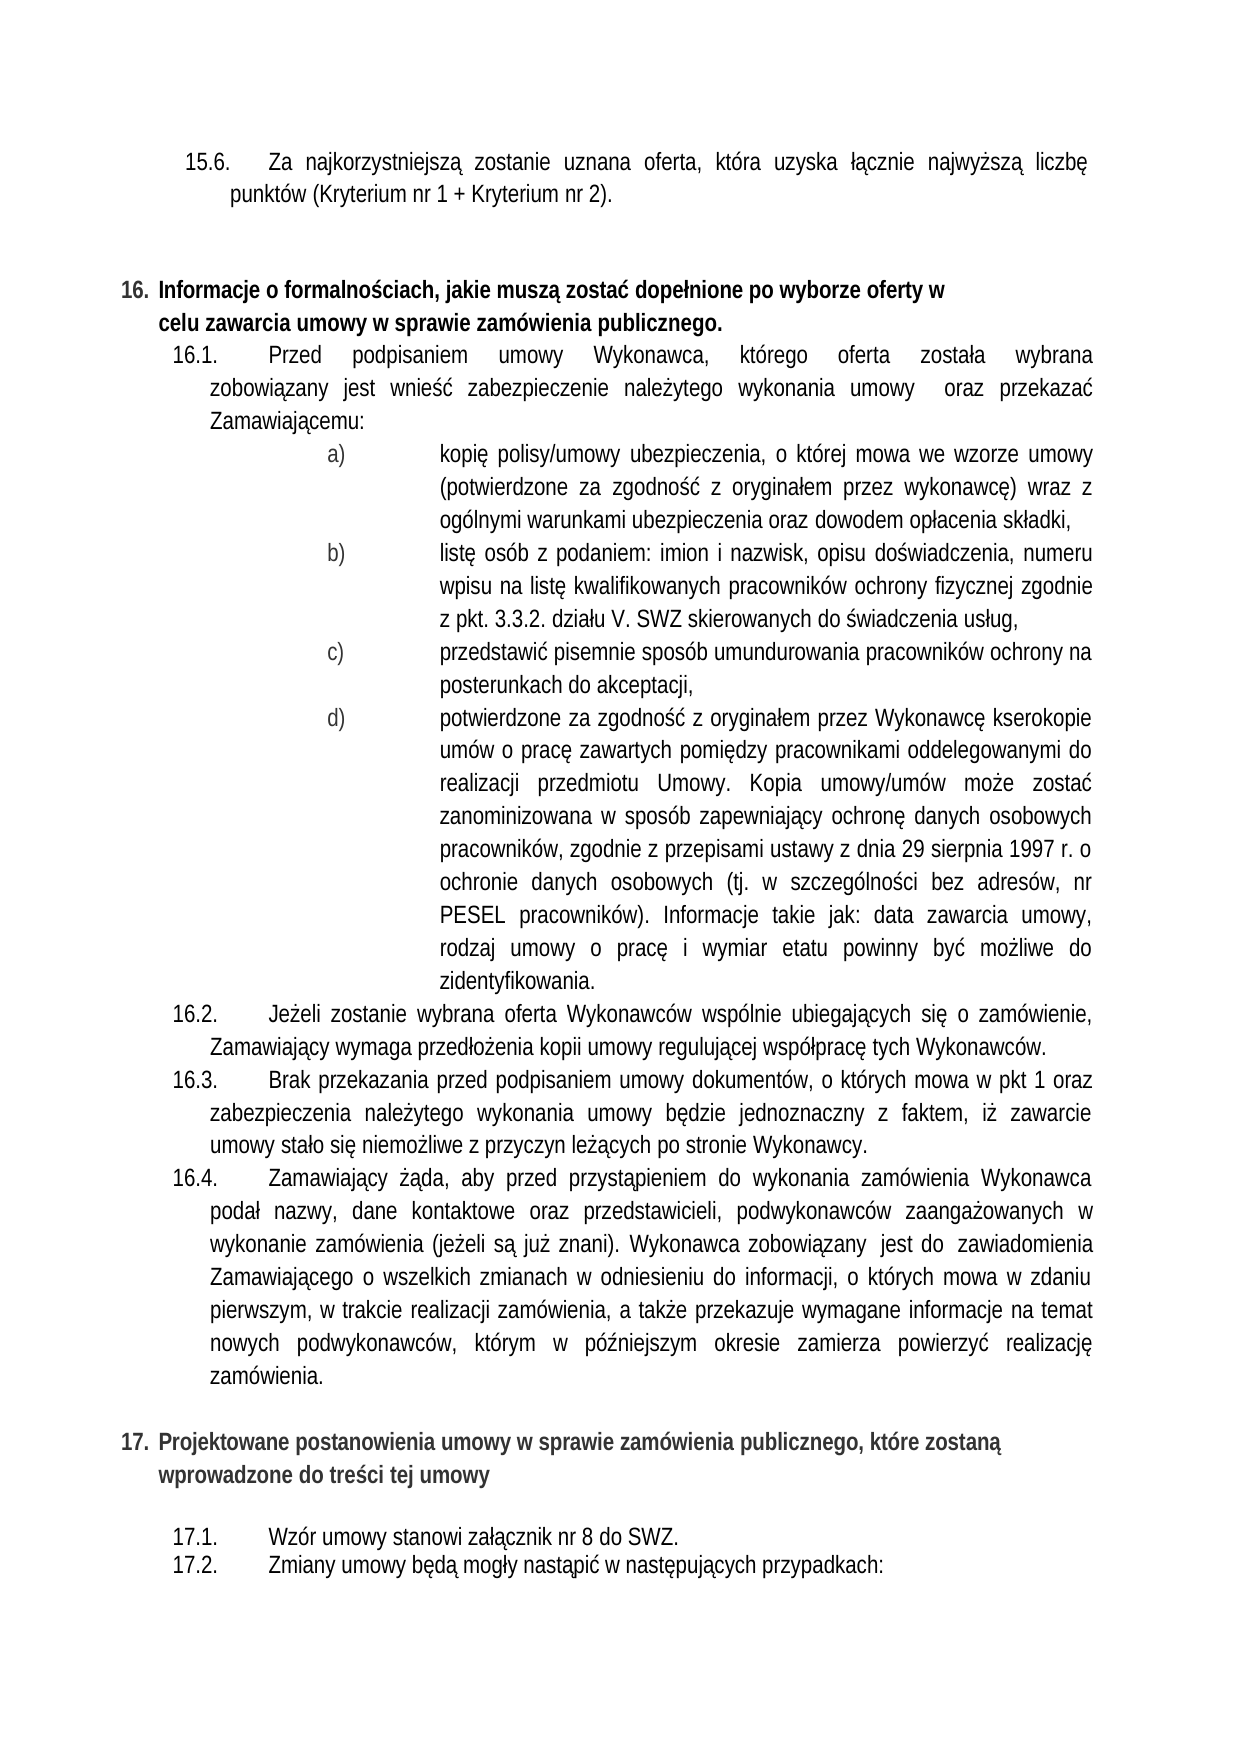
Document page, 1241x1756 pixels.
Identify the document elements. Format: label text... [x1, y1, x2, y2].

list Jeżeli zostanie wybrana oferta Wykonawców wspólnie ubiegających się o zamówienie, Zamawiający wymaga przedłożenia kopii umowy regulującej współpracę tych Wykonawców. [172, 999, 1093, 1060]
list potwierdzone za zgodność z oryginałem przez Wykonawcę kserokopie umów o pracę zawartych pomiędzy pracownikami oddelegowanymi do realizacji przedmiotu Umowy. Kopia umowy/umów może zostać zanominizowana w sposób zapewniający ochronę danych osobowych pracowników, zgodnie z przepisami ustawy z dnia 29 sierpnia 1997 r. o ochronie danych osobowych (tj. w szczególności bez adresów, nr PESEL pracowników). Informacje takie jak: data zawarcia umowy, rodzaj umowy o pracę i wymiar etatu powinny być możliwe do zidentyfikowania. [327, 703, 1093, 994]
list Za najkorzystniejszą zostanie uznana oferta, która uzyska łącznie najwyższą liczbę punktów (Kryterium nr 1 + Kryterium nr 2). [185, 147, 1090, 208]
list kopię polisy/umowy ubezpieczenia, o której mowa we wzorze umowy (potwierdzone za zgodność z oryginałem przez wykonawcę) wraz z ogólnymi warunkami ubezpieczenia oraz dowodem opłacenia składki, [327, 439, 1093, 534]
list Zmiany umowy będą mogły nastąpić w następujących przypadkach: [172, 1551, 1107, 1579]
list listę osób z podaniem: imion i nazwisk, opisu doświadczenia, numeru wpisu na listę kwalifikowanych pracowników ochrony fizycznej zgodnie z pkt. 3.3.2. działu V. SWZ skierowanych do świadczenia usług, [327, 538, 1093, 632]
list Projektowane postanowienia umowy w sprawie zamówienia publicznego, które zostaną wprowadzone do treści tej umowy [121, 1427, 1083, 1489]
list Brak przekazania przed podpisaniem umowy dokumentów, o których mowa w pkt 1 oraz zabezpieczenia należytego wykonania umowy będzie jednoznaczny z faktem, iż zawarcie umowy stało się niemożliwe z przyczyn leżących po stronie Wykonawcy. [172, 1065, 1093, 1159]
list przedstawić pisemnie sposób umundurowania pracowników ochrony na posterunkach do akceptacji, [327, 637, 1093, 698]
list Zamawiający żąda, aby przed przystąpieniem do wykonania zamówienia Wykonawca podał nazwy, dane kontaktowe oraz przedstawicieli, podwykonawców zaangażowanych w wykonanie zamówienia (jeżeli są już znani). Wykonawca zobowiązany jest do zawiadomienia Zamawiającego o wszelkich zmianach w odniesieniu do informacji, o których mowa w zdaniu pierwszym, w trakcie realizacji zamówienia, a także przekazuje wymagane informacje na temat nowych podwykonawców, którym w późniejszym okresie zamierza powierzyć realizację zamówienia. [172, 1163, 1093, 1389]
list Informacje o formalnościach, jakie muszą zostać dopełnione po wyborze oferty w celu zawarcia umowy w sprawie zamówienia publicznego. [121, 274, 977, 336]
list Wzór umowy stanowi załącznik nr 8 do SWZ. [172, 1522, 1107, 1551]
list Przed podpisaniem umowy Wykonawca, którego oferta została wybrana zobowiązany jest wnieść zabezpieczenie należytego wykonania umowy oraz przekazać Zamawiającemu: [172, 341, 1093, 435]
